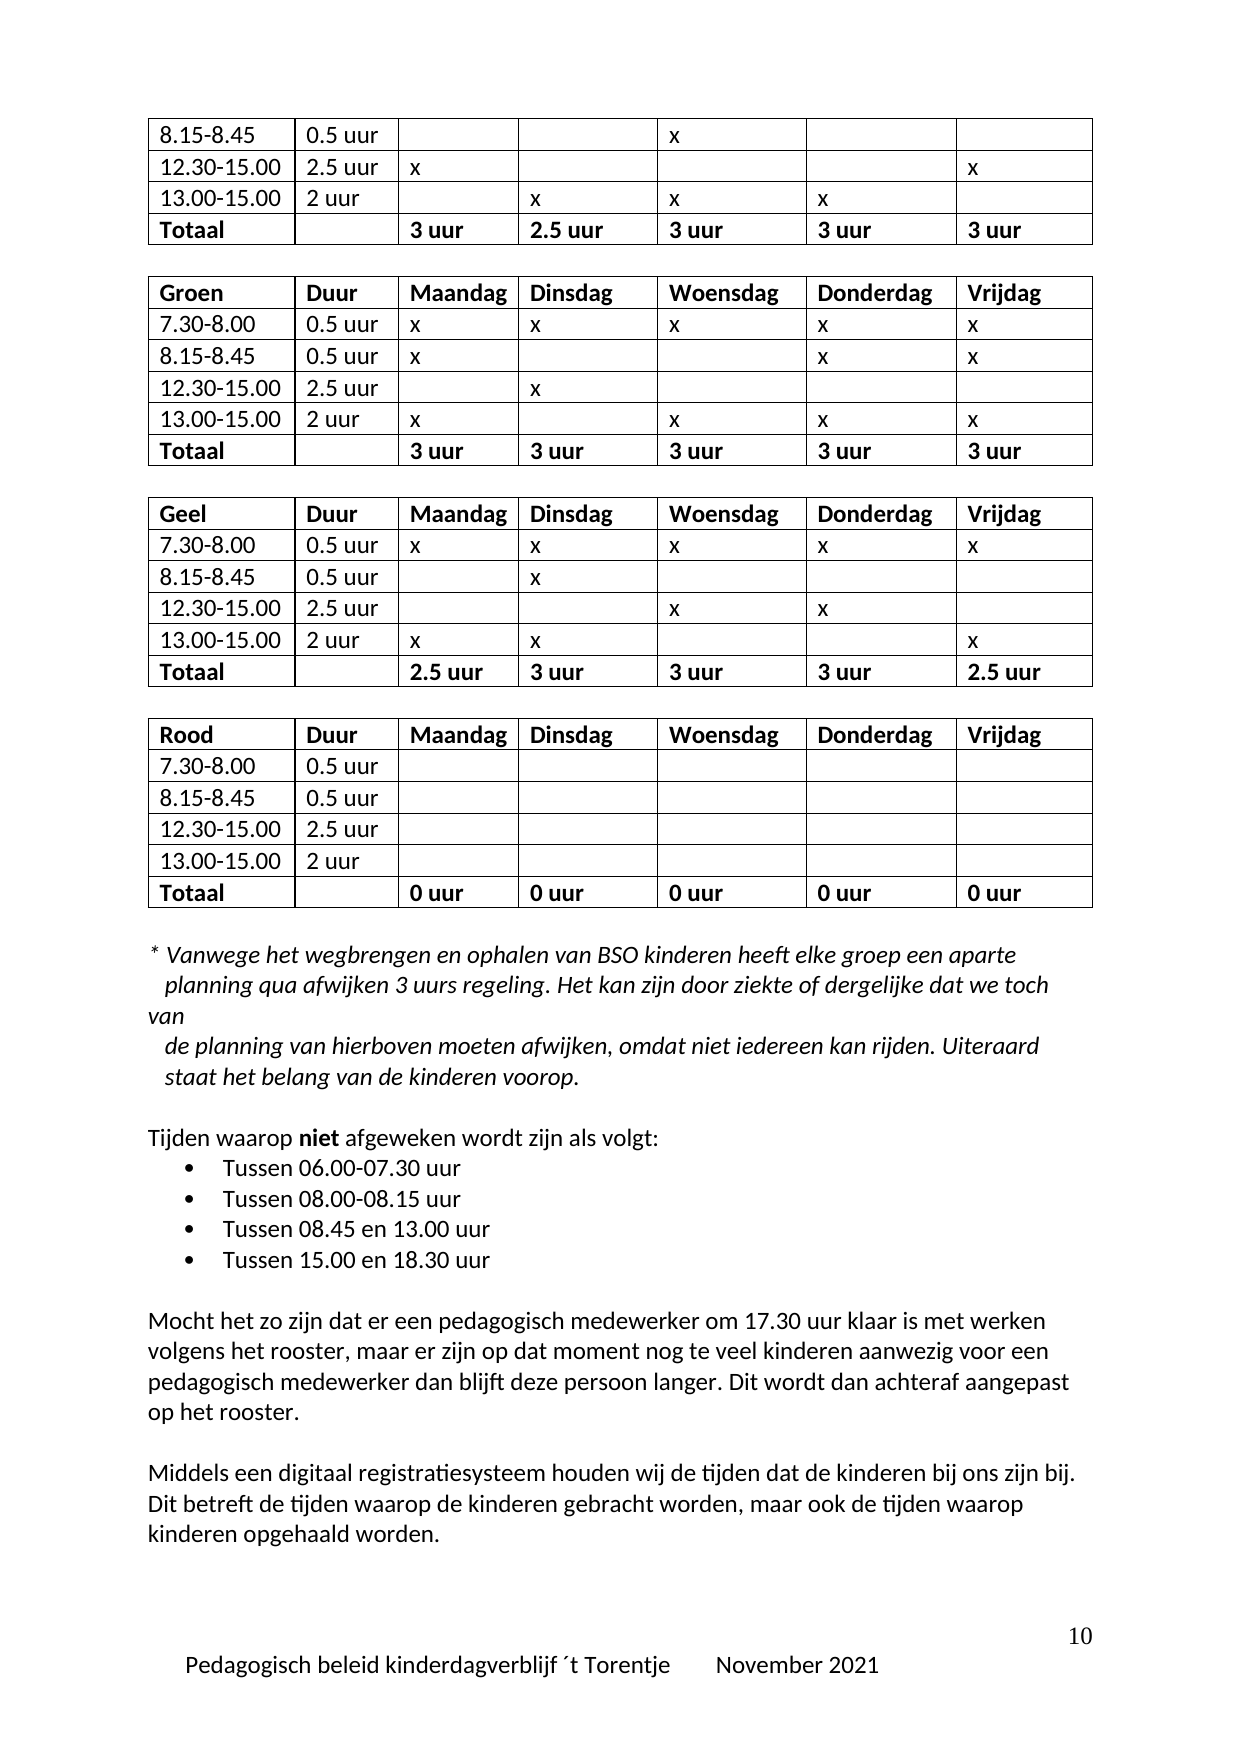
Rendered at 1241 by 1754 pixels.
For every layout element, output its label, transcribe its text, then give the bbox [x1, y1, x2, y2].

table_cell 0 uur [399, 877, 518, 907]
table_cell 2.5 uur [296, 372, 398, 402]
table_cell 12.30-15.00 [149, 593, 294, 623]
table_cell [399, 750, 518, 781]
table_cell x [399, 403, 518, 434]
table_cell [957, 119, 1092, 150]
table_cell 3 uur [658, 656, 806, 686]
table_cell [519, 750, 657, 781]
table_cell Totaal [149, 214, 294, 244]
table_cell [658, 782, 806, 812]
table_cell 0 uur [658, 877, 806, 907]
table_cell 3 uur [658, 214, 806, 244]
table_cell 2.5 uur [957, 656, 1092, 686]
list Tussen 08.00-08.15 uur [185, 1183, 1093, 1213]
table_cell 0 uur [957, 877, 1092, 907]
text Tijden waarop niet afgeweken wordt zijn als volgt: [148, 1122, 1093, 1152]
table_cell 8.15-8.45 [149, 119, 294, 150]
table_cell 7.30-8.00 [149, 750, 294, 781]
table_cell x [807, 530, 956, 560]
table_cell 7.30-8.00 [149, 309, 294, 339]
table_cell 7.30-8.00 [149, 530, 294, 560]
table_cell [807, 624, 956, 655]
table_cell [296, 435, 398, 465]
table_cell [957, 845, 1092, 876]
table_cell x [658, 309, 806, 339]
table_cell [519, 151, 657, 181]
table_cell [658, 814, 806, 844]
table_header Maandag [399, 498, 518, 528]
table_header Groen [149, 277, 294, 307]
table_cell 2.5 uur [519, 214, 657, 244]
table_cell 2.5 uur [296, 814, 398, 844]
table_header Duur [296, 498, 398, 528]
table_cell x [957, 340, 1092, 371]
table_cell 2 uur [296, 182, 398, 213]
table_cell 0 uur [519, 877, 657, 907]
table_cell x [519, 530, 657, 560]
table_cell [519, 403, 657, 434]
table_cell 12.30-15.00 [149, 814, 294, 844]
text Mocht het zo zijn dat er een pedagogisch medewerker om 17.30 uur klaar is met werken volgens het rooster, maar er zijn op dat moment nog te veel kinderen aanwezig voor een pedagogisch medewerker dan blijft deze persoon langer. Dit wordt dan achteraf aangepast op het rooster. [148, 1305, 1093, 1427]
table_cell 3 uur [399, 435, 518, 465]
table_cell x [399, 151, 518, 181]
table_cell [399, 182, 518, 213]
table_cell 3 uur [519, 656, 657, 686]
table_cell [807, 119, 956, 150]
table_cell 0.5 uur [296, 340, 398, 371]
table_cell [658, 561, 806, 592]
table_cell Totaal [149, 877, 294, 907]
table_cell [519, 782, 657, 812]
table_header Vrijdag [957, 277, 1092, 307]
table_header Woensdag [658, 498, 806, 528]
table_cell Totaal [149, 435, 294, 465]
table_header Woensdag [658, 719, 806, 749]
text * Vanwege het wegbrengen en ophalen van BSO kinderen heeft elke groep een aparte planning qua afwijken 3 uurs regeling. Het kan zijn door ziekte of dergelijke dat we toch van de planning van hierboven moeten afwijken, omdat niet iedereen kan rijden. Uiteraard staat het belang van de kinderen voorop. [148, 939, 1093, 1091]
table_cell 0.5 uur [296, 119, 398, 150]
table_header Duur [296, 719, 398, 749]
table_header Vrijdag [957, 719, 1092, 749]
table_header Duur [296, 277, 398, 307]
table_cell Totaal [149, 656, 294, 686]
table_cell 8.15-8.45 [149, 340, 294, 371]
list Tussen 15.00 en 18.30 uur [185, 1244, 1093, 1274]
text Middels een digitaal registratiesysteem houden wij de tijden dat de kinderen bij ons zijn bij. Dit betreft de tijden waarop de kinderen gebracht worden, maar ook de tijden waarop kinderen opgehaald worden. [148, 1458, 1093, 1549]
table_cell [399, 372, 518, 402]
table_header Maandag [399, 277, 518, 307]
table_cell 8.15-8.45 [149, 782, 294, 812]
table_cell 2.5 uur [296, 593, 398, 623]
table_cell [957, 814, 1092, 844]
table_cell x [658, 182, 806, 213]
table_cell [399, 782, 518, 812]
table_cell [296, 214, 398, 244]
table_cell x [399, 624, 518, 655]
table_cell [807, 845, 956, 876]
table_cell 13.00-15.00 [149, 182, 294, 213]
table_cell 3 uur [957, 435, 1092, 465]
table_header Donderdag [807, 277, 956, 307]
table_cell x [957, 309, 1092, 339]
table_cell [658, 624, 806, 655]
table_cell x [807, 309, 956, 339]
table_cell x [399, 309, 518, 339]
table_cell x [807, 403, 956, 434]
table_cell [658, 340, 806, 371]
table_cell 0.5 uur [296, 782, 398, 812]
table_cell [399, 119, 518, 150]
table_cell x [519, 372, 657, 402]
table_cell 3 uur [807, 656, 956, 686]
table_header Maandag [399, 719, 518, 749]
table_cell 0.5 uur [296, 530, 398, 560]
table_cell x [807, 182, 956, 213]
table_cell [519, 119, 657, 150]
table_cell 0 uur [807, 877, 956, 907]
table_cell x [399, 340, 518, 371]
table_header Dinsdag [519, 277, 657, 307]
table_cell x [658, 530, 806, 560]
table_cell [399, 561, 518, 592]
table_cell x [519, 182, 657, 213]
table_cell 12.30-15.00 [149, 372, 294, 402]
table_cell [399, 814, 518, 844]
table_header Geel [149, 498, 294, 528]
table_cell 0.5 uur [296, 309, 398, 339]
table_cell [807, 814, 956, 844]
list Tussen 06.00-07.30 uur [185, 1152, 1093, 1183]
table_cell 2 uur [296, 624, 398, 655]
table_cell [957, 372, 1092, 402]
table_cell x [658, 403, 806, 434]
table_cell 3 uur [807, 214, 956, 244]
table_cell 0.5 uur [296, 750, 398, 781]
table_cell 12.30-15.00 [149, 151, 294, 181]
table_cell 8.15-8.45 [149, 561, 294, 592]
table_cell x [957, 403, 1092, 434]
table_cell 3 uur [807, 435, 956, 465]
table_cell [807, 561, 956, 592]
table_cell x [658, 593, 806, 623]
table_cell x [957, 624, 1092, 655]
table_cell 2.5 uur [296, 151, 398, 181]
table_cell 13.00-15.00 [149, 845, 294, 876]
table_cell x [519, 561, 657, 592]
table_cell 2 uur [296, 403, 398, 434]
table_cell [957, 750, 1092, 781]
table_cell 13.00-15.00 [149, 624, 294, 655]
table_header Vrijdag [957, 498, 1092, 528]
table_cell [658, 151, 806, 181]
table_cell [519, 340, 657, 371]
table_cell [658, 372, 806, 402]
table_cell [807, 372, 956, 402]
table_cell [399, 845, 518, 876]
table_cell x [807, 340, 956, 371]
table_cell 3 uur [957, 214, 1092, 244]
table_cell [957, 782, 1092, 812]
table_cell x [957, 530, 1092, 560]
table_cell 2.5 uur [399, 656, 518, 686]
table_cell [957, 561, 1092, 592]
table_header Dinsdag [519, 719, 657, 749]
table_cell x [399, 530, 518, 560]
table_cell 2 uur [296, 845, 398, 876]
list Tussen 08.45 en 13.00 uur [185, 1213, 1093, 1244]
table_cell [658, 845, 806, 876]
table_cell x [519, 309, 657, 339]
table_cell [296, 877, 398, 907]
table_header Donderdag [807, 498, 956, 528]
table_cell 3 uur [519, 435, 657, 465]
table_cell [519, 845, 657, 876]
table_cell [399, 593, 518, 623]
table_cell [807, 782, 956, 812]
table_cell [957, 182, 1092, 213]
table_header Dinsdag [519, 498, 657, 528]
table_header Donderdag [807, 719, 956, 749]
table_cell [807, 151, 956, 181]
table_cell [957, 593, 1092, 623]
table_cell 3 uur [658, 435, 806, 465]
table_cell [519, 593, 657, 623]
table_header Woensdag [658, 277, 806, 307]
table_cell 3 uur [399, 214, 518, 244]
table_cell x [807, 593, 956, 623]
table_cell 13.00-15.00 [149, 403, 294, 434]
table_cell [296, 656, 398, 686]
table_cell [519, 814, 657, 844]
table_cell 0.5 uur [296, 561, 398, 592]
table_cell [658, 750, 806, 781]
table_cell x [519, 624, 657, 655]
table_cell x [957, 151, 1092, 181]
table_cell [807, 750, 956, 781]
table_header Rood [149, 719, 294, 749]
table_cell x [658, 119, 806, 150]
